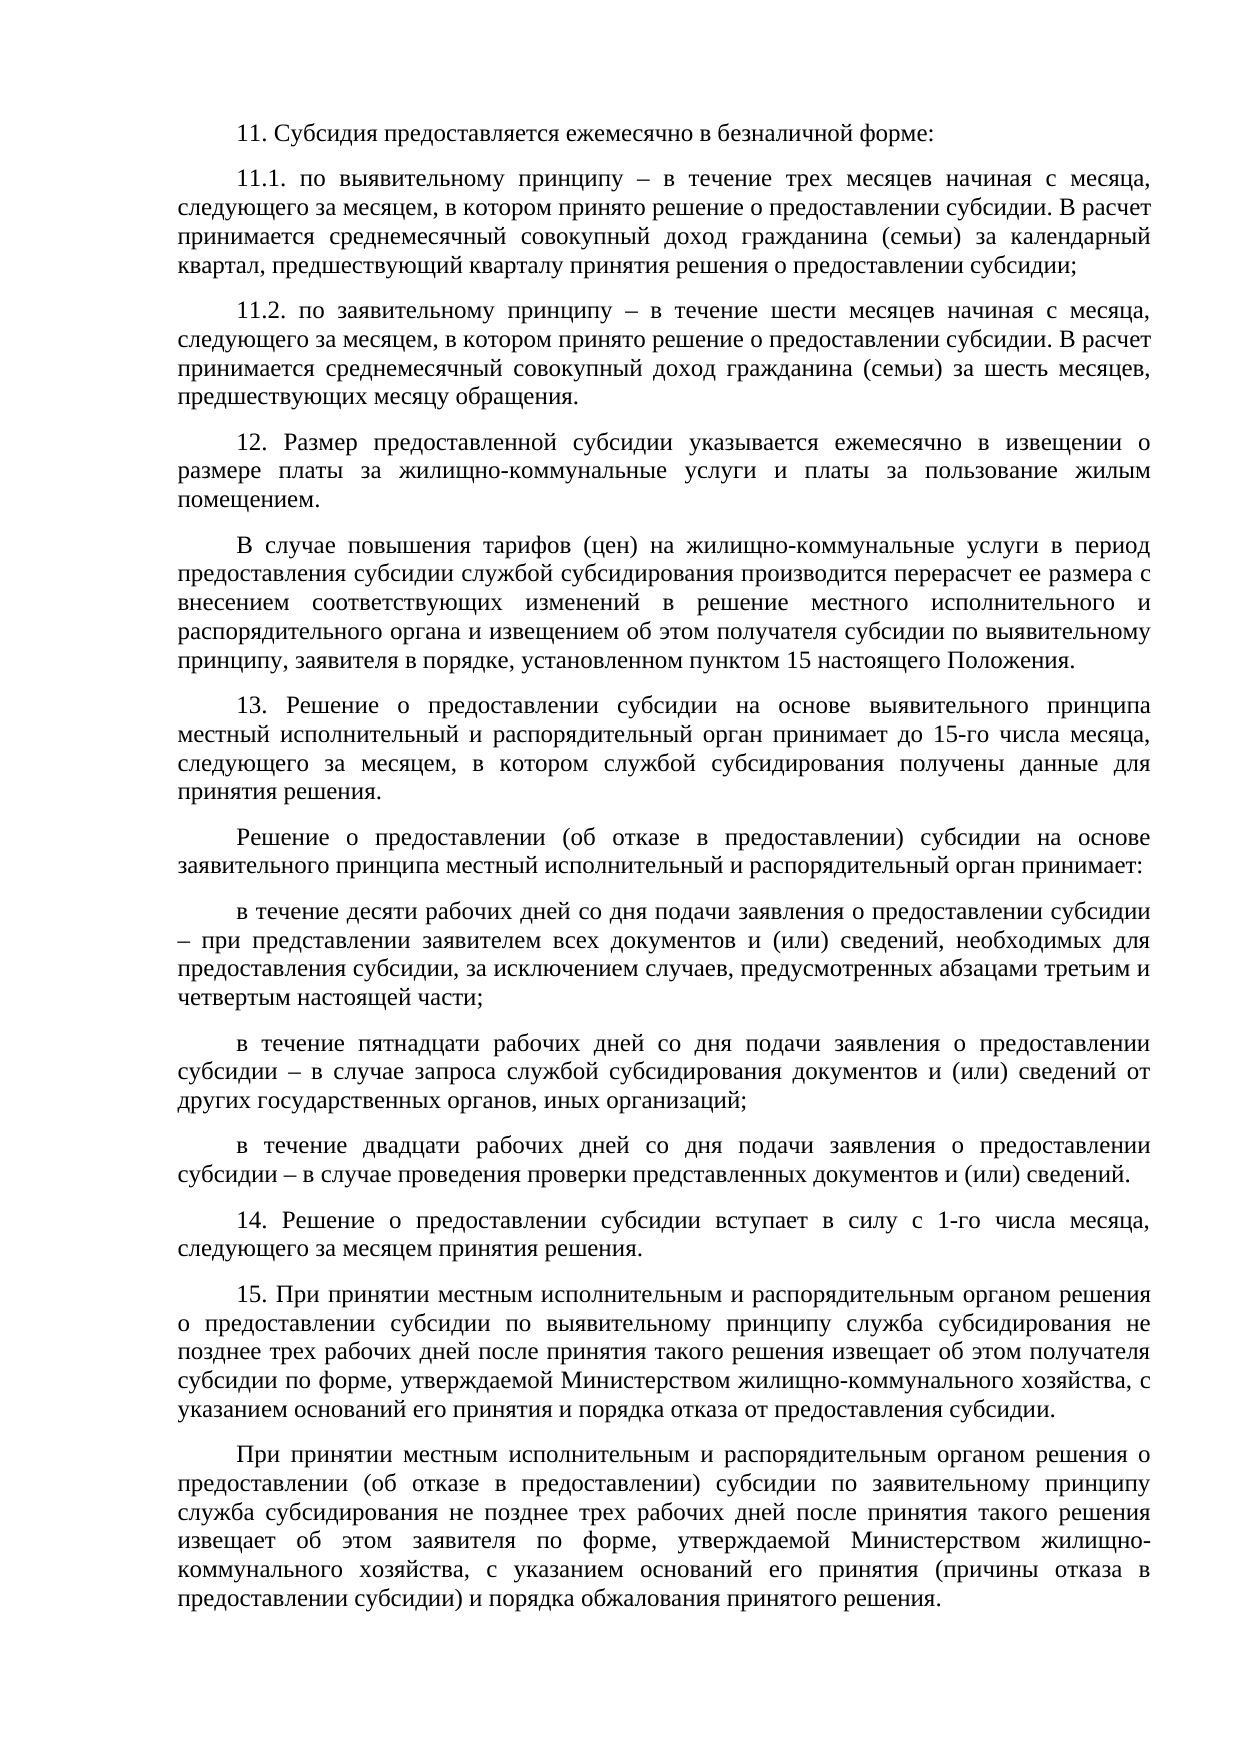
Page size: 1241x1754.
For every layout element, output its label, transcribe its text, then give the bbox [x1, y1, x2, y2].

text 13. Решение о предоставлении субсидии на основе выявительного принципа местный исполнительный и распорядительный орган принимает до 15-го числа месяца, следующего за месяцем, в котором службой субсидирования получены данные для принятия решения. [177, 690, 1152, 805]
text 11. Субсидия предоставляется ежемесячно в безналичной форме: [177, 118, 1152, 147]
text В случае повышения тарифов (цен) на жилищно-коммунальные услуги в период предоставления субсидии службой субсидирования производится перерасчет ее размера с внесением соответствующих изменений в решение местного исполнительного и распорядительного органа и извещением об этом получателя субсидии по выявительному принципу, заявителя в порядке, установленном пунктом 15 настоящего Положения. [177, 530, 1152, 673]
text 14. Решение о предоставлении субсидии вступает в силу с 1-го числа месяца, следующего за месяцем принятия решения. [177, 1205, 1152, 1262]
text Решение о предоставлении (об отказе в предоставлении) субсидии на основе заявительного принципа местный исполнительный и распорядительный орган принимает: [177, 822, 1152, 879]
text При принятии местным исполнительным и распорядительным органом решения о предоставлении (об отказе в предоставлении) субсидии по заявительному принципу служба субсидирования не позднее трех рабочих дней после принятия такого решения извещает об этом заявителя по форме, утверждаемой Министерством жилищно-коммунального хозяйства, с указанием оснований его принятия (причины отказа в предоставлении субсидии) и порядка обжалования принятого решения. [177, 1439, 1152, 1612]
text в течение пятнадцати рабочих дней со дня подачи заявления о предоставлении субсидии – в случае запроса службой субсидирования документов и (или) сведений от других государственных органов, иных организаций; [177, 1028, 1152, 1114]
text в течение двадцати рабочих дней со дня подачи заявления о предоставлении субсидии – в случае проведения проверки представленных документов и (или) сведений. [177, 1131, 1152, 1188]
text 12. Размер предоставленной субсидии указывается ежемесячно в извещении о размере платы за жилищно-коммунальные услуги и платы за пользование жилым помещением. [177, 427, 1152, 513]
text 11.1. по выявительному принципу – в течение трех месяцев начиная с месяца, следующего за месяцем, в котором принято решение о предоставлении субсидии. В расчет принимается среднемесячный совокупный доход гражданина (семьи) за календарный квартал, предшествующий кварталу принятия решения о предоставлении субсидии; [177, 163, 1152, 278]
text 15. При принятии местным исполнительным и распорядительным органом решения о предоставлении субсидии по выявительному принципу служба субсидирования не позднее трех рабочих дней после принятия такого решения извещает об этом получателя субсидии по форме, утверждаемой Министерством жилищно-коммунального хозяйства, с указанием оснований его принятия и порядка отказа от предоставления субсидии. [177, 1279, 1152, 1423]
text в течение десяти рабочих дней со дня подачи заявления о предоставлении субсидии – при представлении заявителем всех документов и (или) сведений, необходимых для предоставления субсидии, за исключением случаев, предусмотренных абзацами третьим и четвертым настоящей части; [177, 896, 1152, 1011]
text 11.2. по заявительному принципу – в течение шести месяцев начиная с месяца, следующего за месяцем, в котором принято решение о предоставлении субсидии. В расчет принимается среднемесячный совокупный доход гражданина (семьи) за шесть месяцев, предшествующих месяцу обращения. [177, 295, 1152, 410]
